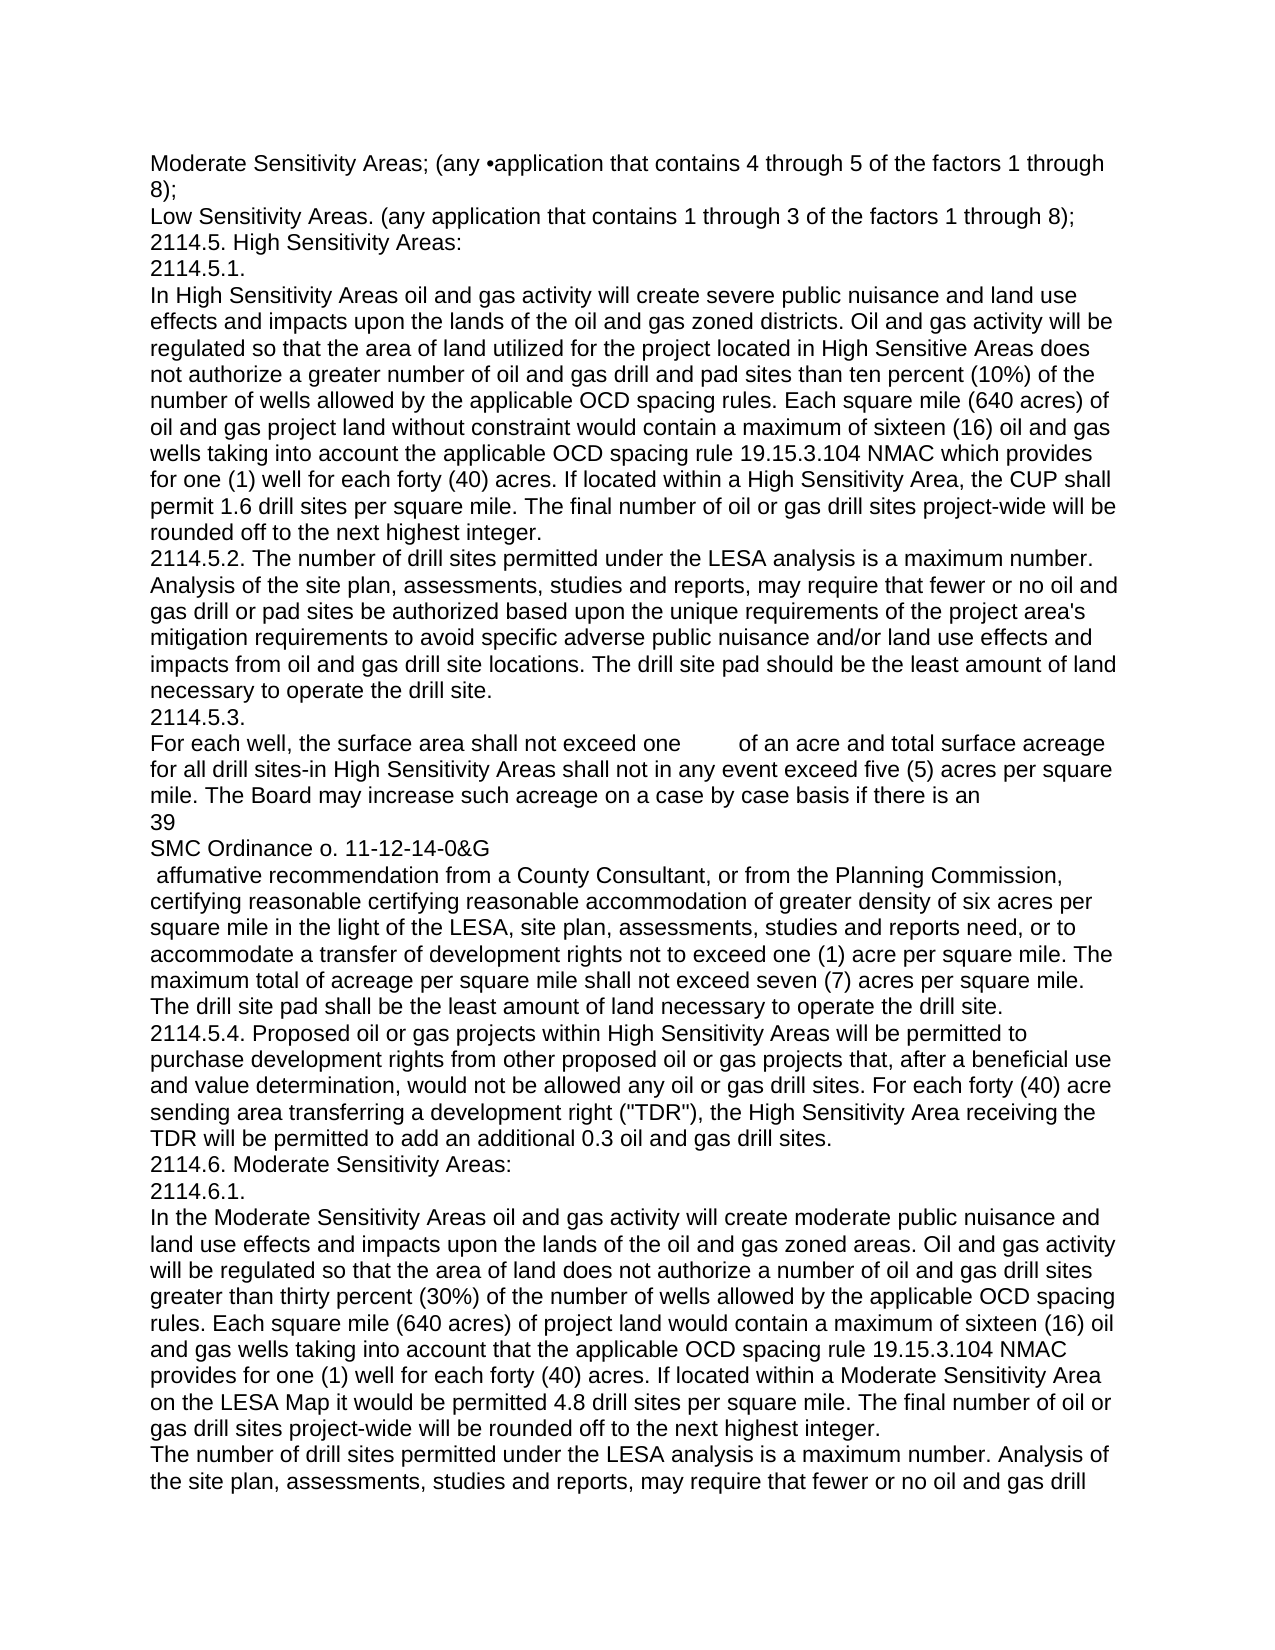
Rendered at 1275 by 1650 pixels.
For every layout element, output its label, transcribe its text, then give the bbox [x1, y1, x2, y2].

text 2114.5.4. Proposed oil or gas projects within High Sensitivity Areas will be permitted to purchase development rights from other proposed oil or gas projects that, after a beneficial use and value determination, would not be allowed any oil or gas drill sites. For each forty (40) acre sending area transferring a development right ("TDR"), the High Sensitivity Area receiving the TDR will be permitted to add an additional 0.3 oil and gas drill sites. [150, 1020, 1125, 1151]
text In High Sensitivity Areas oil and gas activity will create severe public nuisance and land use effects and impacts upon the lands of the oil and gas zoned districts. Oil and gas activity will be regulated so that the area of land utilized for the project located in High Sensitive Areas does not authorize a greater number of oil and gas drill and pad sites than ten percent (10%) of the number of wells allowed by the applicable OCD spacing rules. Each square mile (640 acres) of oil and gas project land without constraint would contain a maximum of sixteen (16) oil and gas wells taking into account the applicable OCD spacing rule 19.15.3.104 NMAC which provides for one (1) well for each forty (40) acres. If located within a High Sensitivity Area, the CUP shall permit 1.6 drill sites per square mile. The final number of oil or gas drill sites project-wide will be rounded off to the next highest integer. [150, 282, 1125, 545]
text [150, 1441, 1125, 1494]
text For each well, the surface area shall not exceed one of an acre and total surface acreage for all drill sites-in High Sensitivity Areas shall not in any event exceed five (5) acres per square mile. The Board may increase such acreage on a case by case basis if there is an [150, 730, 1125, 809]
text 2114.5.2. The number of drill sites permitted under the LESA analysis is a maximum number. Analysis of the site plan, assessments, studies and reports, may require that fewer or no oil and gas drill or pad sites be authorized based upon the unique requirements of the project area's mitigation requirements to avoid specific adverse public nuisance and/or land use effects and impacts from oil and gas drill site locations. The drill site pad should be the least amount of land necessary to operate the drill site. [150, 545, 1125, 703]
text In the Moderate Sensitivity Areas oil and gas activity will create moderate public nuisance and land use effects and impacts upon the lands of the oil and gas zoned areas. Oil and gas activity will be regulated so that the area of land does not authorize a number of oil and gas drill sites greater than thirty percent (30%) of the number of wells allowed by the applicable OCD spacing rules. Each square mile (640 acres) of project land would contain a maximum of sixteen (16) oil and gas wells taking into account that the applicable OCD spacing rule 19.15.3.104 NMAC provides for one (1) well for each forty (40) acres. If located within a Moderate Sensitivity Area on the LESA Map it would be permitted 4.8 drill sites per square mile. The final number of oil or gas drill sites project-wide will be rounded off to the next highest integer. [150, 1204, 1125, 1441]
text 2114.5. High Sensitivity Areas: [150, 229, 1125, 255]
text 39 [150, 809, 1125, 835]
text SMC Ordinance o. 11-12-14-0&G [150, 835, 1125, 862]
text 2114.6.1. [150, 1178, 1125, 1204]
text Low Sensitivity Areas. (any application that contains 1 through 3 of the factors 1 through 8); [150, 203, 1125, 229]
text Moderate Sensitivity Areas; (any •application that contains 4 through 5 of the factors 1 through 8); [150, 150, 1125, 203]
text 2114.6. Moderate Sensitivity Areas: [150, 1151, 1125, 1178]
text 2114.5.1. [150, 255, 1125, 282]
text affumative recommendation from a County Consultant, or from the Planning Commission, certifying reasonable certifying reasonable accommodation of greater density of six acres per square mile in the light of the LESA, site plan, assessments, studies and reports need, or to accommodate a transfer of development rights not to exceed one (1) acre per square mile. The maximum total of acreage per square mile shall not exceed seven (7) acres per square mile. The drill site pad shall be the least amount of land necessary to operate the drill site. [150, 862, 1125, 1020]
text 2114.5.3. [150, 703, 1125, 730]
